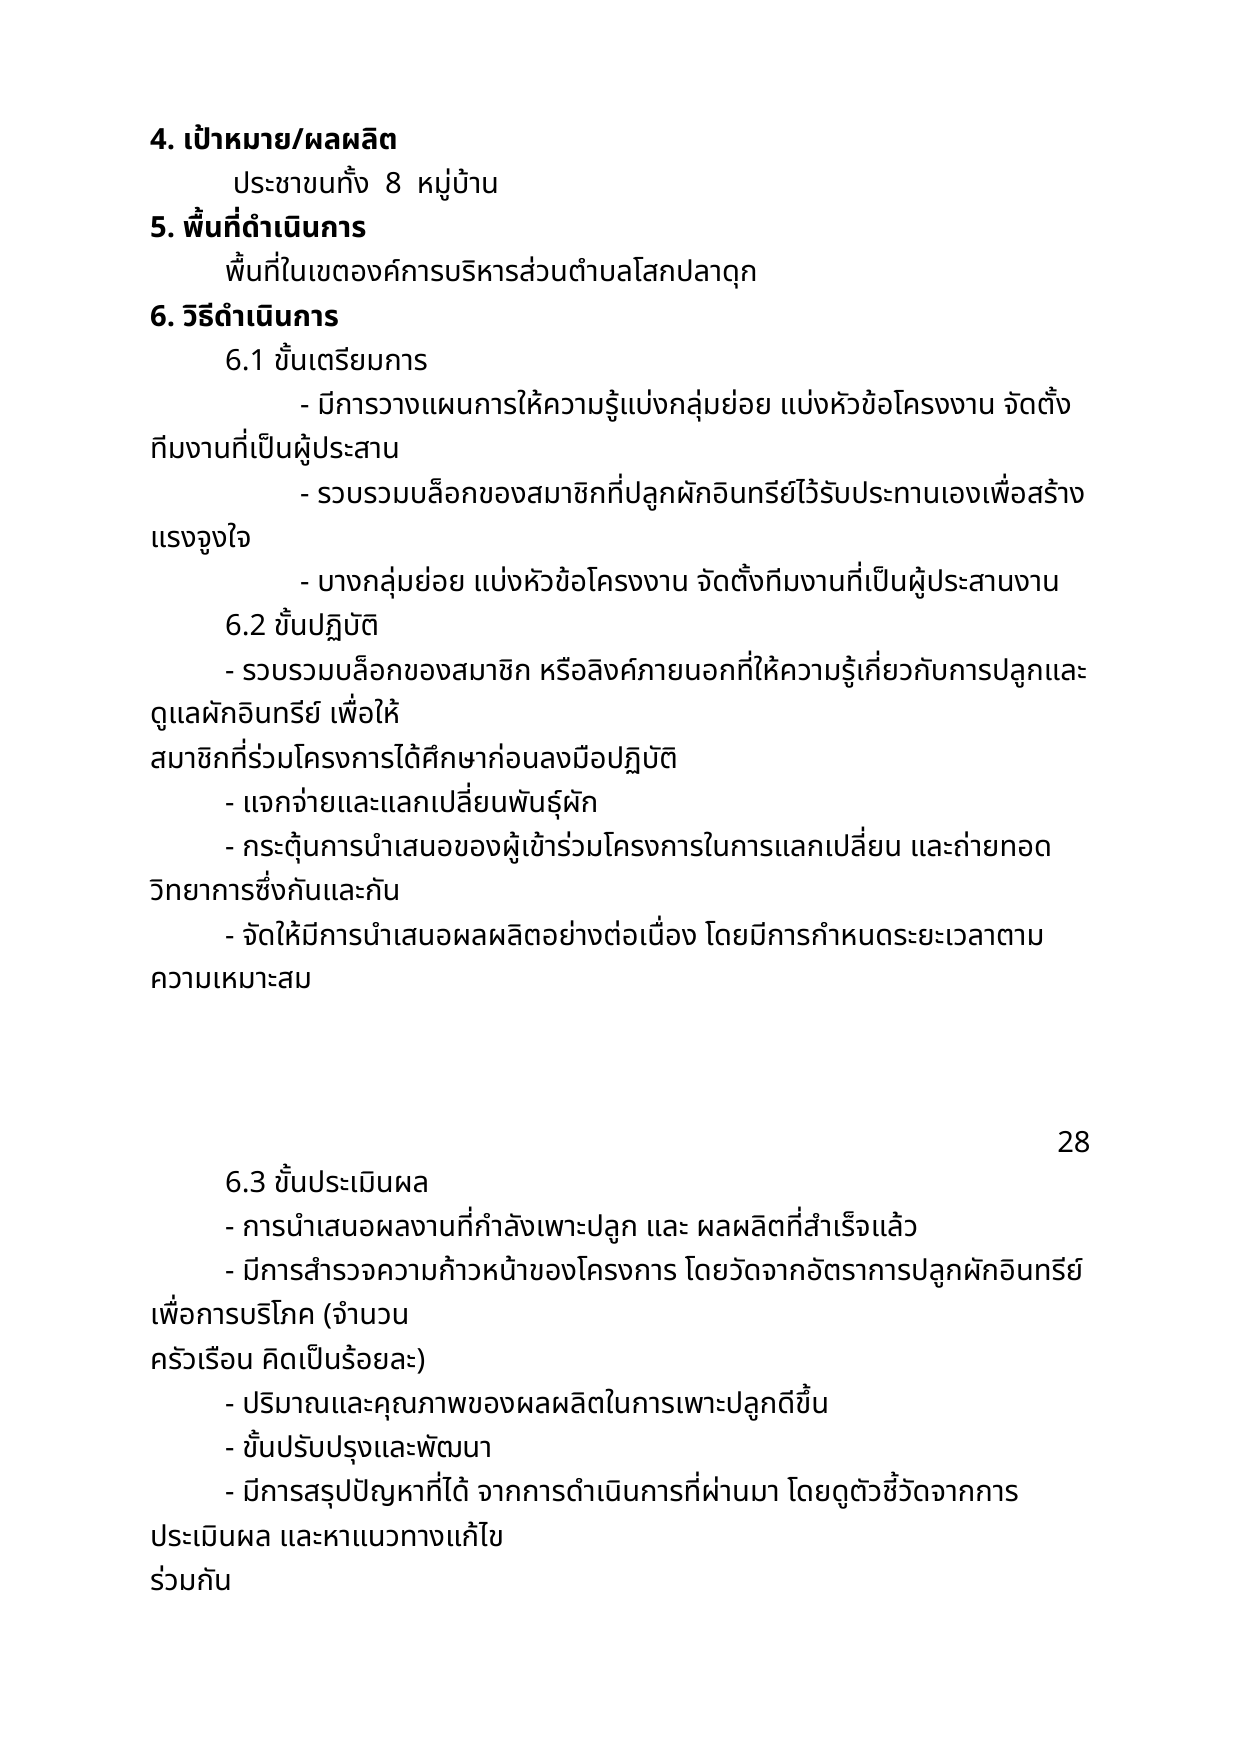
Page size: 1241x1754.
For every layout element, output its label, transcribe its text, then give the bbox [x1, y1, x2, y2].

text - มีการสำรวจความก้าวหน้าของโครงการ โดยวัดจากอัตราการปลูกผักอินทรีย์เพื่อการบริโภค (จำนวน [150, 1249, 1090, 1338]
text 6. วิธีดำเนินการ [150, 295, 1090, 339]
text 6.2 ขั้นปฏิบัติ [150, 604, 1090, 649]
text สมาชิกที่ร่วมโครงการได้ศึกษาก่อนลงมือปฏิบัติ [150, 737, 1090, 781]
text ครัวเรือน คิดเป็นร้อยละ) [150, 1338, 1090, 1382]
text 5. พื้นที่ดำเนินการ [150, 207, 1090, 251]
text - ปริมาณและคุณภาพของผลผลิตในการเพาะปลูกดีขึ้น [150, 1382, 1090, 1426]
text - แจกจ่ายและแลกเปลี่ยนพันธุ์ผัก [150, 781, 1090, 825]
text ร่วมกัน [150, 1559, 1090, 1603]
text - ขั้นปรับปรุงและพัฒนา [150, 1426, 1090, 1471]
text - รวบรวมบล็อกของสมาชิก หรือลิงค์ภายนอกที่ให้ความรู้เกี่ยวกับการปลูกและดูแลผักอินทรีย์ เพื่อให้ [150, 649, 1090, 737]
text - มีการสรุปปัญหาที่ได้ จากการดำเนินการที่ผ่านมา โดยดูตัวชี้วัดจากการประเมินผล และหาแนวทางแก้ไข [150, 1471, 1090, 1559]
text - บางกลุ่มย่อย แบ่งหัวข้อโครงงาน จัดตั้งทีมงานที่เป็นผู้ประสานงาน [150, 560, 1090, 604]
text ประชาขนทั้ง 8 หมู่บ้าน [150, 162, 1090, 207]
text - จัดให้มีการนำเสนอผลผลิตอย่างต่อเนื่อง โดยมีการกำหนดระยะเวลาตามความเหมาะสม [150, 914, 1090, 1002]
text - มีการวางแผนการให้ความรู้แบ่งกลุ่มย่อย แบ่งหัวข้อโครงงาน จัดตั้งทีมงานที่เป็นผู้ประสาน [150, 383, 1090, 472]
text 6.1 ขั้นเตรียมการ [150, 339, 1090, 383]
text 28 [150, 1121, 1090, 1161]
text - การนำเสนอผลงานที่กำลังเพาะปลูก และ ผลผลิตที่สำเร็จแล้ว [150, 1205, 1090, 1249]
text - กระตุ้นการนำเสนอของผู้เข้าร่วมโครงการในการแลกเปลี่ยน และถ่ายทอดวิทยาการซึ่งกันและกัน [150, 825, 1090, 914]
text 6.3 ขั้นประเมินผล [150, 1161, 1090, 1205]
text พื้นที่ในเขตองค์การบริหารส่วนตำบลโสกปลาดุก [150, 251, 1090, 295]
text 4. เป้าหมาย/ผลผลิต [150, 118, 1090, 162]
text - รวบรวมบล็อกของสมาชิกที่ปลูกผักอินทรีย์ไว้รับประทานเองเพื่อสร้างแรงจูงใจ [150, 472, 1090, 560]
